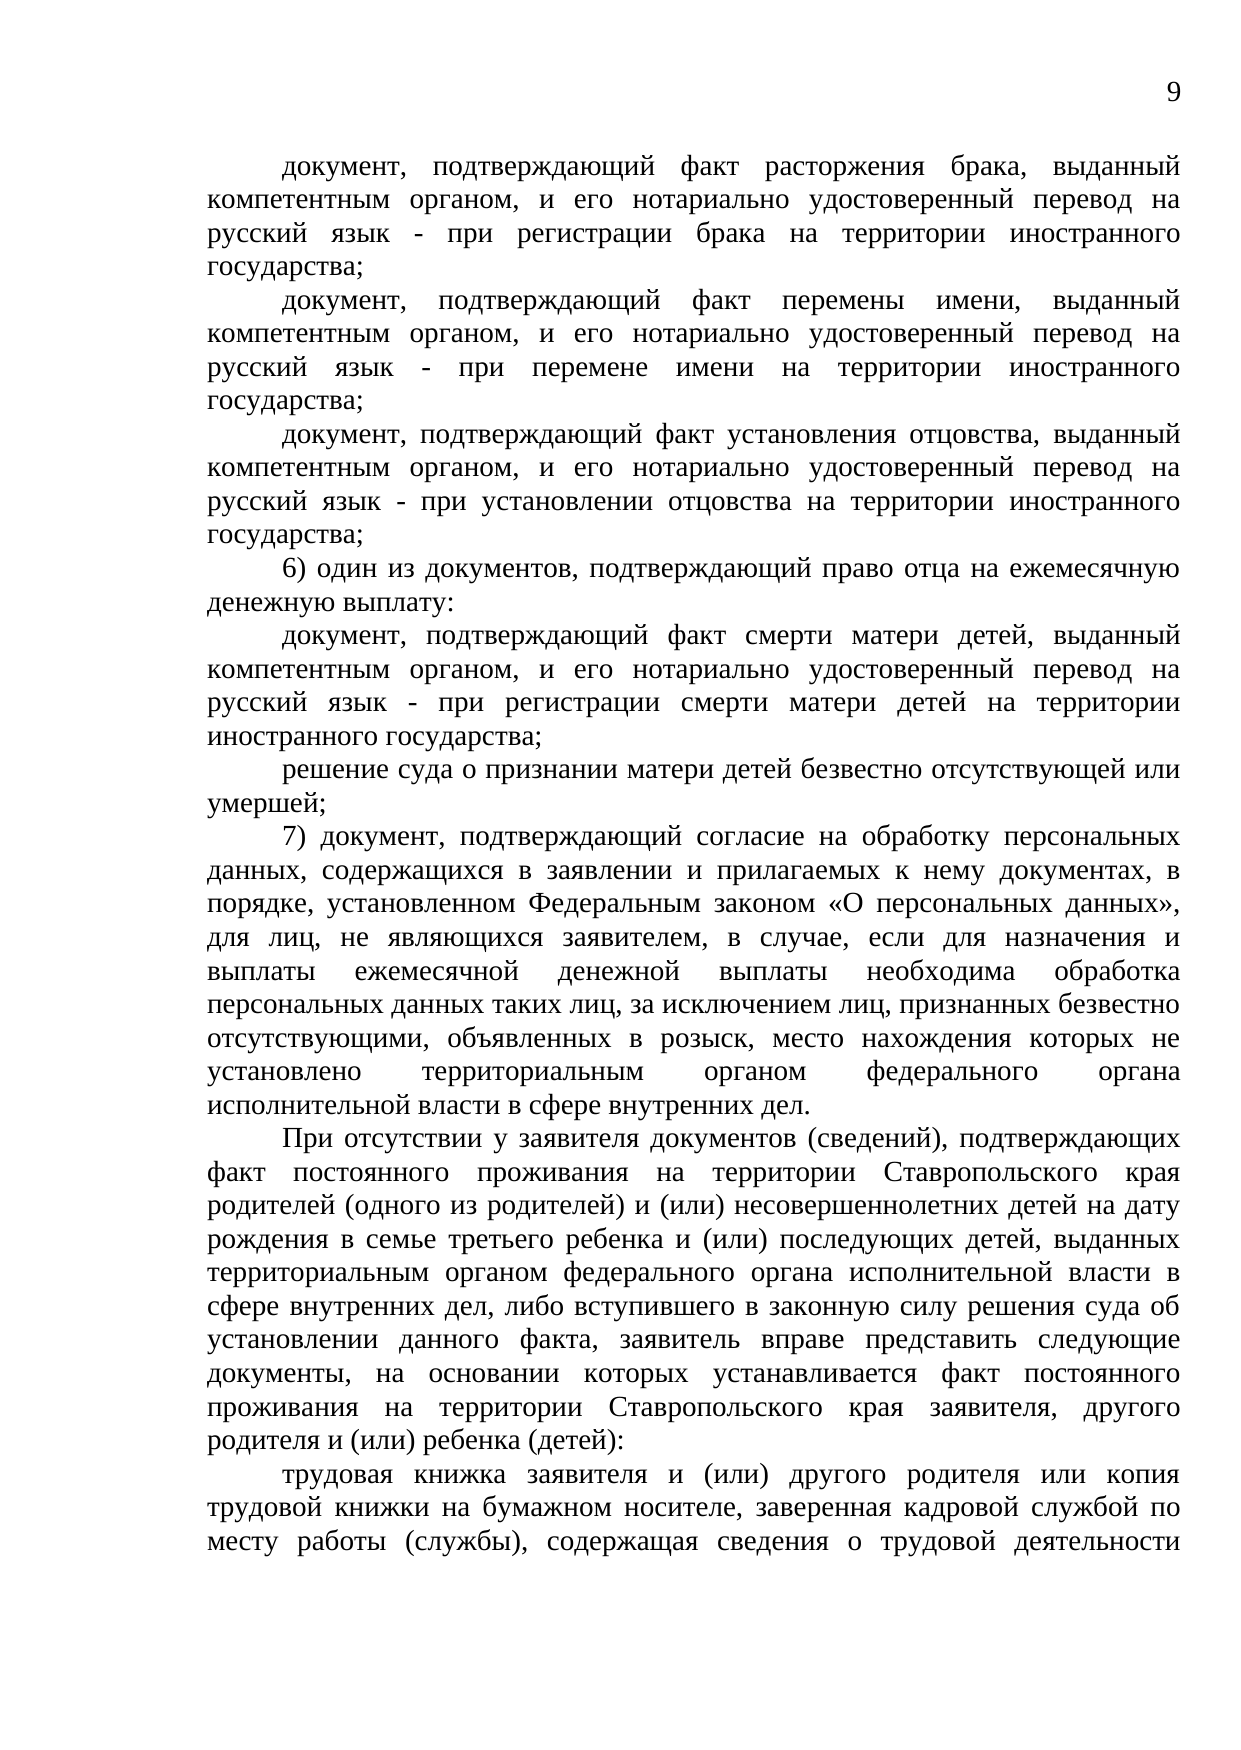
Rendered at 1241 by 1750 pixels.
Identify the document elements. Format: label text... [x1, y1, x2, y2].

text документ, подтверждающий факт расторжения брака, выданный компетентным органом, и его нотариально удостоверенный перевод на русский язык - при регистрации брака на территории иностранного государства; [207, 148, 1181, 282]
text решение суда о признании матери детей безвестно отсутствующей или умершей; [207, 751, 1181, 818]
text документ, подтверждающий факт установления отцовства, выданный компетентным органом, и его нотариально удостоверенный перевод на русский язык - при установлении отцовства на территории иностранного государства; [207, 416, 1181, 550]
text 6) один из документов, подтверждающий право отца на ежемесячную денежную выплату: [207, 550, 1181, 617]
text документ, подтверждающий факт смерти матери детей, выданный компетентным органом, и его нотариально удостоверенный перевод на русский язык - при регистрации смерти матери детей на территории иностранного государства; [207, 617, 1181, 751]
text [207, 1456, 1181, 1556]
text документ, подтверждающий факт перемены имени, выданный компетентным органом, и его нотариально удостоверенный перевод на русский язык - при перемене имени на территории иностранного государства; [207, 282, 1181, 416]
text При отсутствии у заявителя документов (сведений), подтверждающих факт постоянного проживания на территории Ставропольского края родителей (одного из родителей) и (или) несовершеннолетних детей на дату рождения в семье третьего ребенка и (или) последующих детей, выданных территориальным органом федерального органа исполнительной власти в сфере внутренних дел, либо вступившего в законную силу решения суда об установлении данного факта, заявитель вправе представить следующие документы, на основании которых устанавливается факт постоянного проживания на территории Ставропольского края заявителя, другого родителя и (или) ребенка (детей): [207, 1120, 1181, 1456]
text 7) документ, подтверждающий согласие на обработку персональных данных, содержащихся в заявлении и прилагаемых к нему документах, в порядке, установленном Федеральным законом «О персональных данных», для лиц, не являющихся заявителем, в случае, если для назначения и выплаты ежемесячной денежной выплаты необходима обработка персональных данных таких лиц, за исключением лиц, признанных безвестно отсутствующими, объявленных в розыск, место нахождения которых не установлено территориальным органом федерального органа исполнительной власти в сфере внутренних дел. [207, 818, 1181, 1120]
